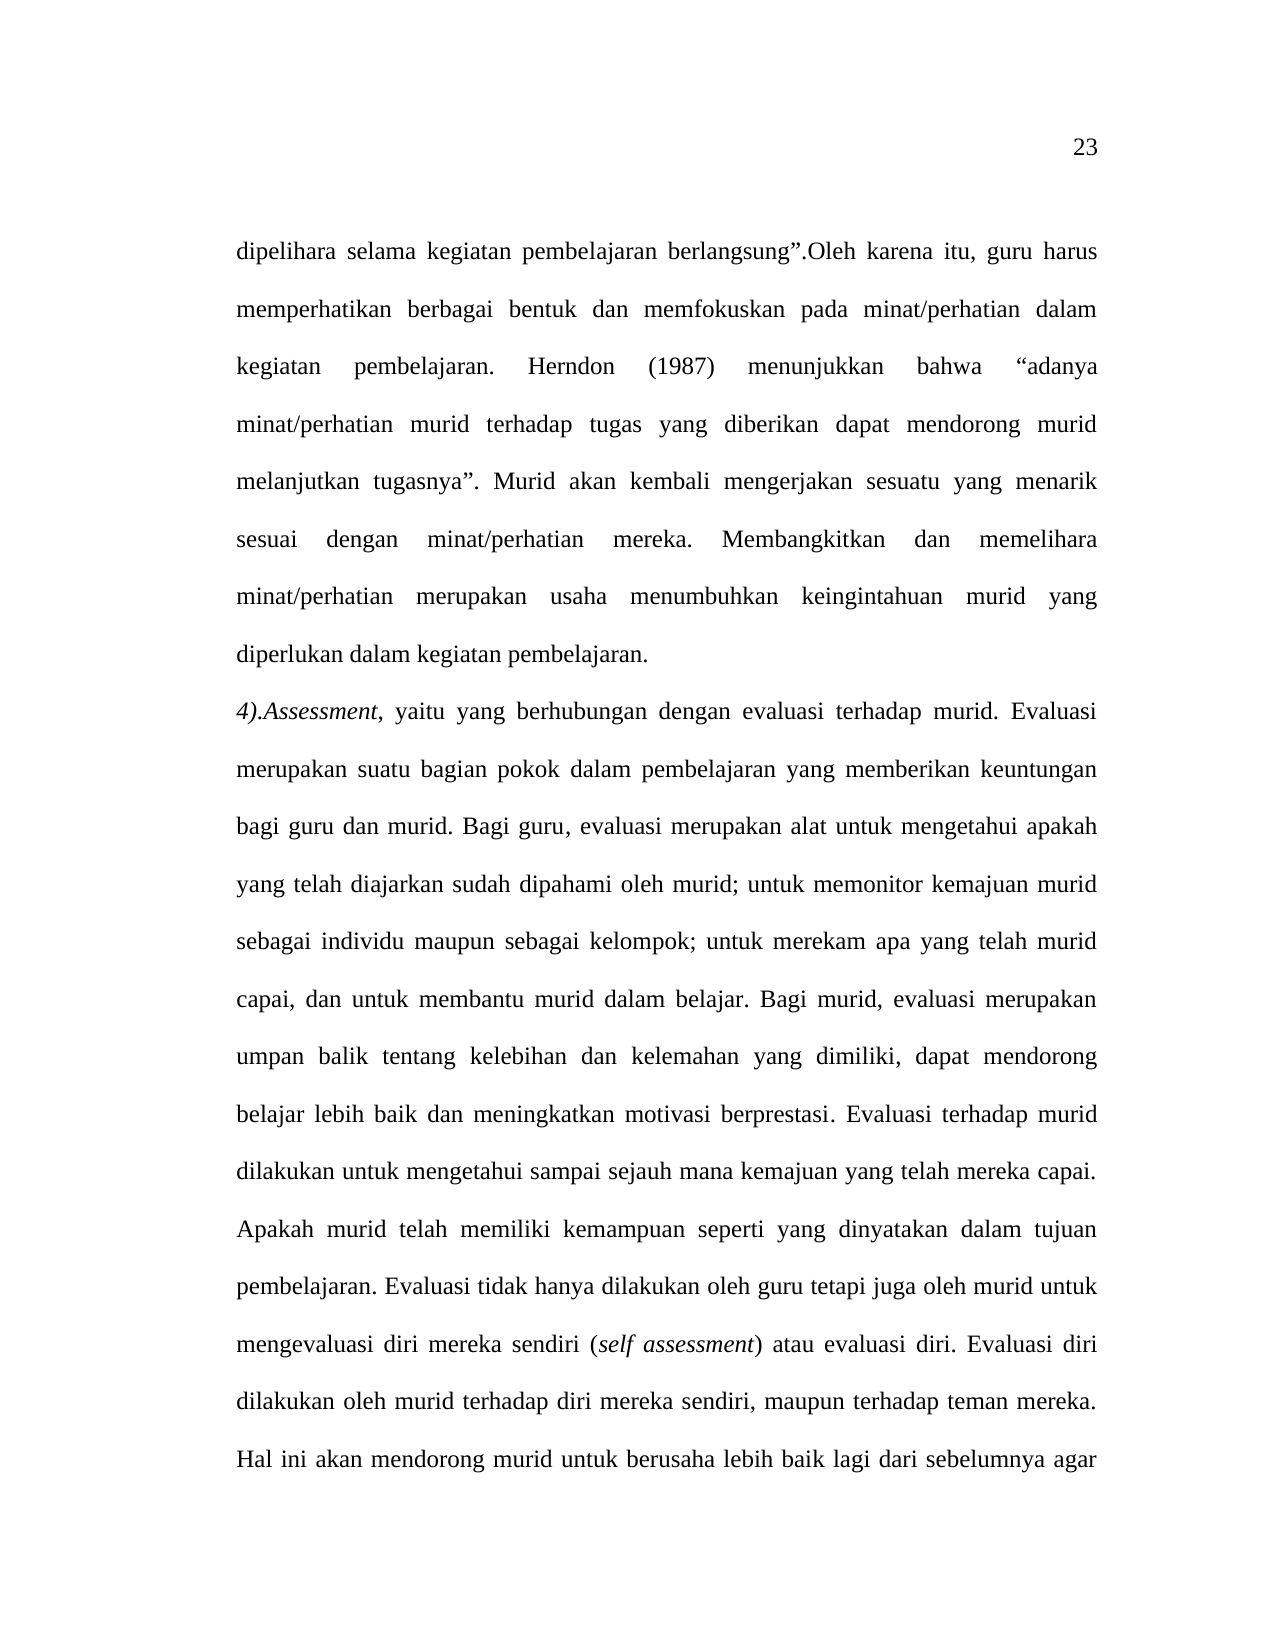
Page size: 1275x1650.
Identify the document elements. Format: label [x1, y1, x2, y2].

text [236, 696, 1098, 1472]
text [236, 236, 1098, 667]
